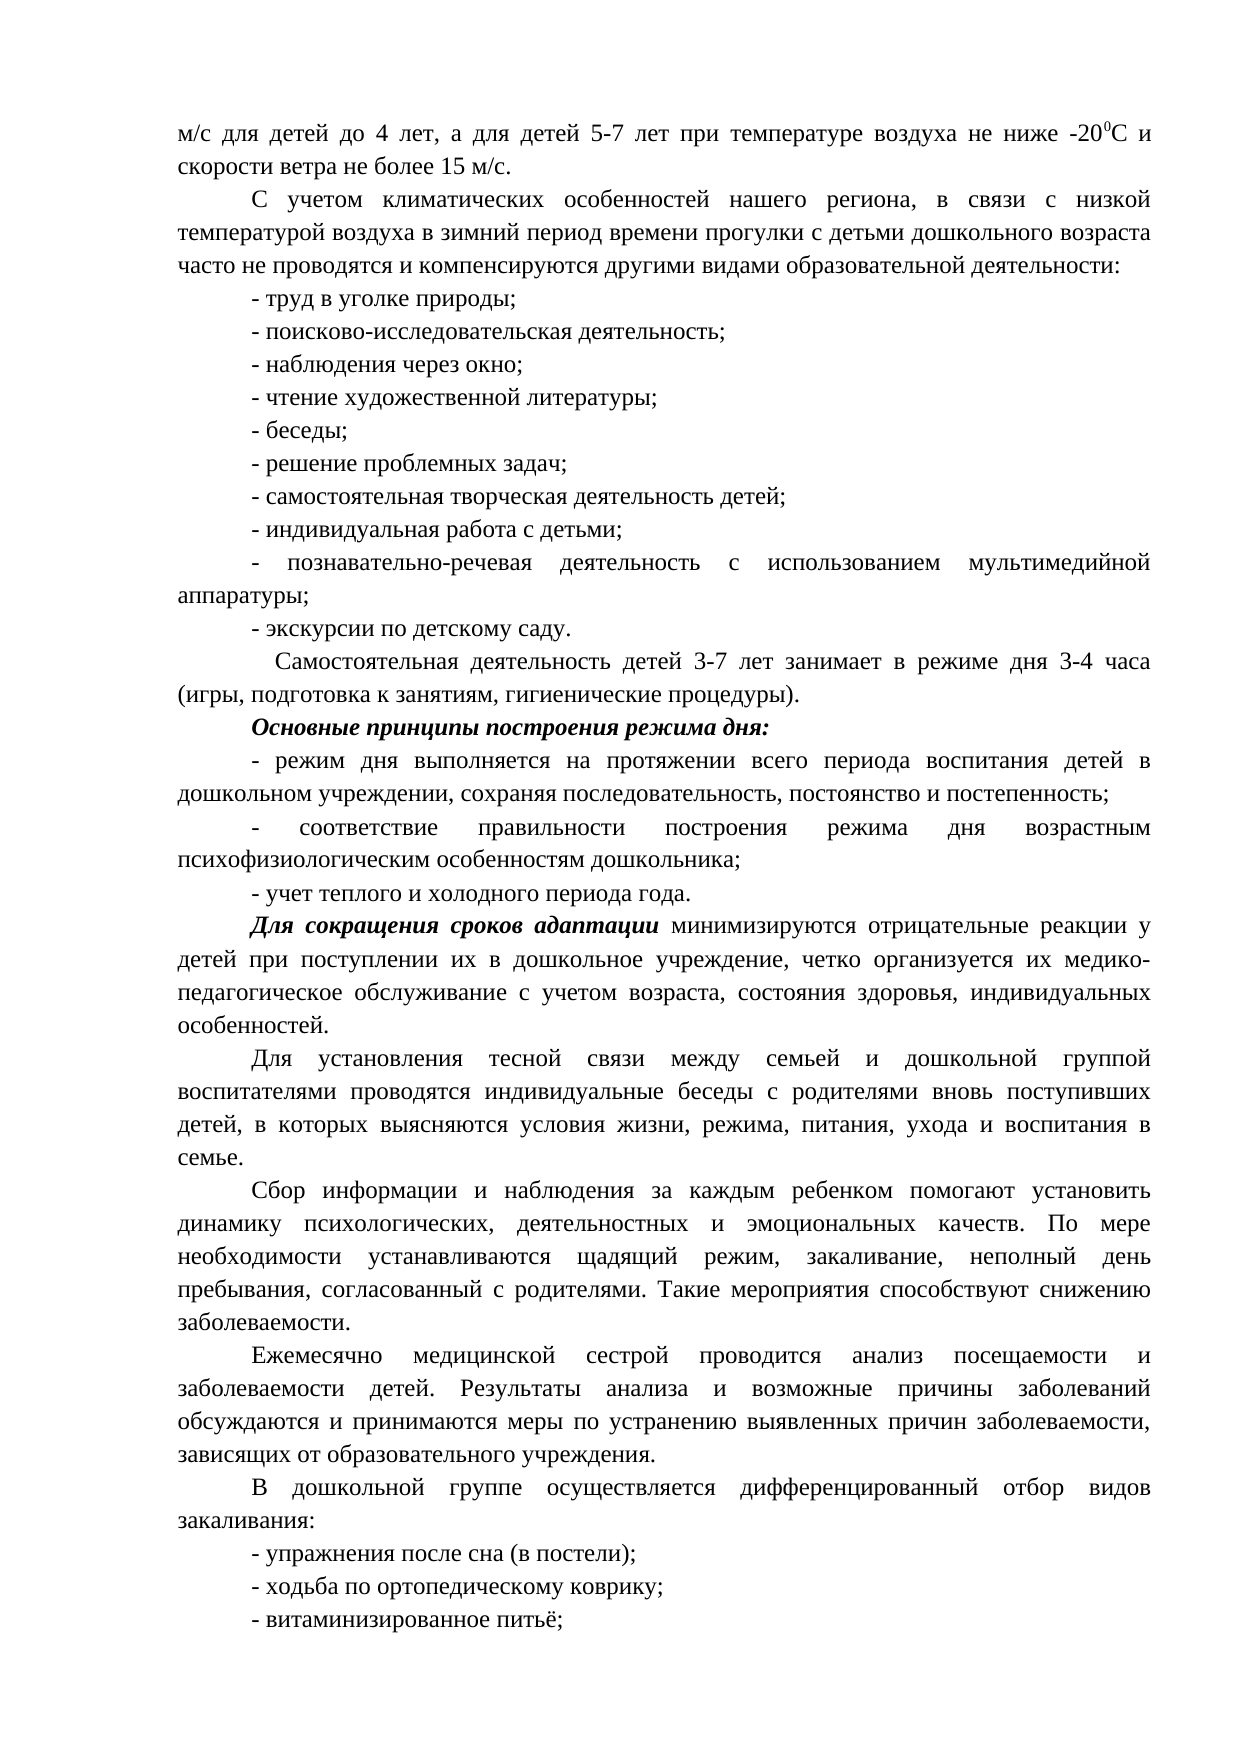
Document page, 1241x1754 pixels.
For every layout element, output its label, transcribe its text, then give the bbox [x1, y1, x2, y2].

text В дошкольной группе осуществляется дифференцированный отбор видов закаливания: [177, 1472, 1152, 1534]
text - режим дня выполняется на протяжении всего периода воспитания детей в дошкольном учреждении, сохраняя последовательность, постоянство и постепенность; [177, 746, 1152, 807]
text - чтение художественной литературы; [177, 382, 1152, 411]
text С учетом климатических особенностей нашего региона, в связи с низкой температурой воздуха в зимний период времени прогулки с детьми дошкольного возраста часто не проводятся и компенсируются другими видами образовательной деятельности: [177, 184, 1152, 279]
text Сбор информации и наблюдения за каждым ребенком помогают установить динамику психологических, деятельностных и эмоциональных качеств. По мере необходимости устанавливаются щадящий режим, закаливание, неполный день пребывания, согласованный с родителями. Такие мероприятия способствуют снижению заболеваемости. [177, 1175, 1152, 1336]
text - экскурсии по детскому саду. [177, 613, 1152, 642]
text - познавательно-речевая деятельность с использованием мультимедийной аппаратуры; [177, 547, 1152, 609]
text Ежемесячно медицинской сестрой проводится анализ посещаемости и заболеваемости детей. Результаты анализа и возможные причины заболеваний обсуждаются и принимаются меры по устранению выявленных причин заболеваемости, зависящих от образовательного учреждения. [177, 1340, 1152, 1468]
text - труд в уголке природы; [177, 283, 1152, 312]
text Для установления тесной связи между семьей и дошкольной группой воспитателями проводятся индивидуальные беседы с родителями вновь поступивших детей, в которых выясняются условия жизни, режима, питания, ухода и воспитания в семье. [177, 1043, 1152, 1171]
text - учет теплого и холодного периода года. [177, 878, 1152, 906]
text - индивидуальная работа с детьми; [177, 514, 1152, 543]
text - решение проблемных задач; [177, 448, 1152, 477]
text Самостоятельная деятельность детей 3-7 лет занимает в режиме дня 3-4 часа (игры, подготовка к занятиям, гигиенические процедуры). [177, 646, 1152, 708]
text - витаминизированное питьё; [177, 1604, 1152, 1633]
text - поисково-исследовательская деятельность; [177, 316, 1152, 345]
text Основные принципы построения режима дня: [177, 712, 1152, 741]
text - ходьба по ортопедическому коврику; [177, 1571, 1152, 1600]
text - упражнения после сна (в постели); [177, 1538, 1152, 1567]
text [177, 118, 1152, 180]
text - самостоятельная творческая деятельность детей; [177, 481, 1152, 510]
text Для сокращения сроков адаптации минимизируются отрицательные реакции у детей при поступлении их в дошкольное учреждение, четко организуется их медико-педагогическое обслуживание с учетом возраста, состояния здоровья, индивидуальных особенностей. [177, 911, 1152, 1038]
text - соответствие правильности построения режима дня возрастным психофизиологическим особенностям дошкольника; [177, 812, 1152, 873]
text - беседы; [177, 415, 1152, 444]
text - наблюдения через окно; [177, 349, 1152, 378]
